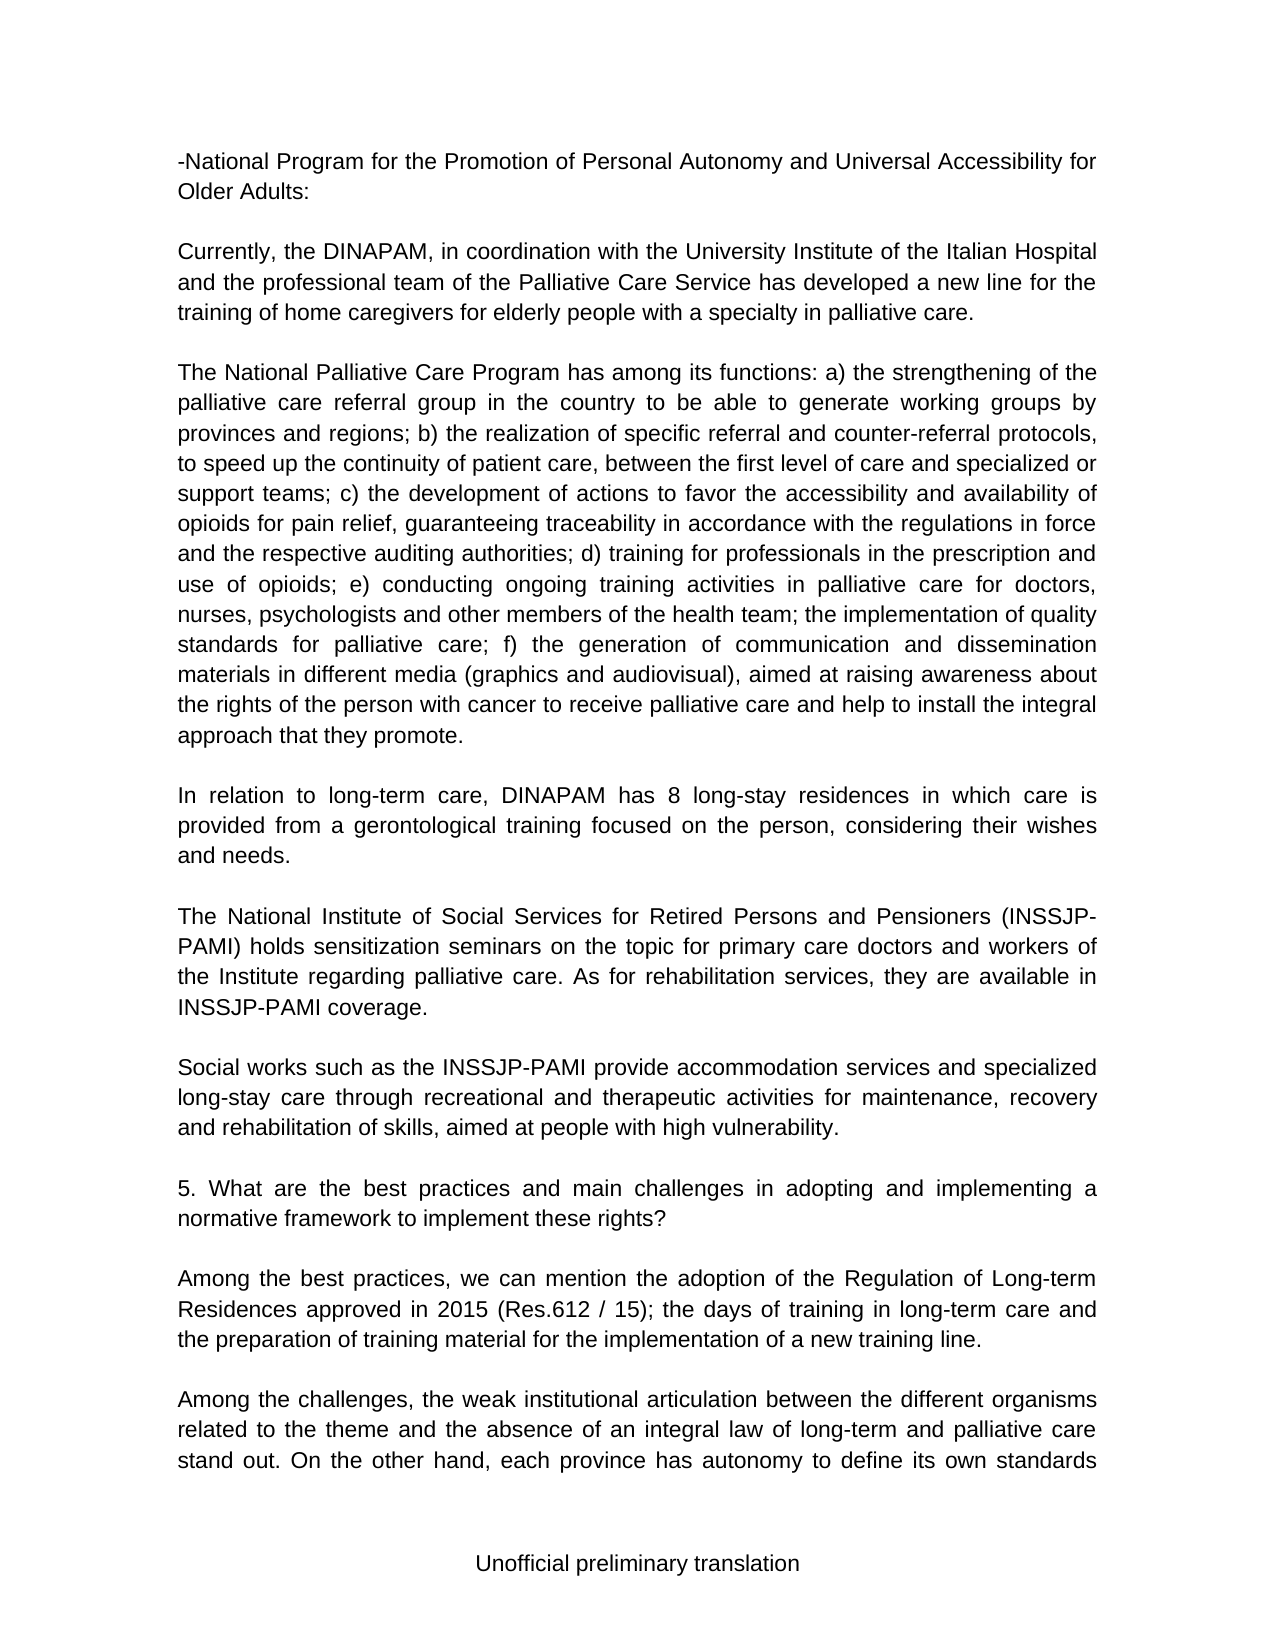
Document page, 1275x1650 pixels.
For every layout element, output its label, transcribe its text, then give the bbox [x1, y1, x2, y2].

text Among the best practices, we can mention the adoption of the Regulation of Long-term Residences approved in 2015 (Res.612 / 15); the days of training in long-term care and the preparation of training material for the implementation of a new training line. [177, 1265, 1098, 1352]
text In relation to long-term care, DINAPAM has 8 long-stay residences in which care is provided from a gerontological training focused on the person, considering their wishes and needs. [177, 782, 1098, 869]
text -National Program for the Promotion of Personal Autonomy and Universal Accessibility for Older Adults: [177, 148, 1098, 204]
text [177, 1386, 1098, 1473]
text 5. What are the best practices and main challenges in adopting and implementing a normative framework to implement these rights? [177, 1175, 1098, 1231]
text The National Palliative Care Program has among its functions: a) the strengthening of the palliative care referral group in the country to be able to generate working groups by provinces and regions; b) the realization of specific referral and counter-referral protocols, to speed up the continuity of patient care, between the first level of care and specialized or support teams; c) the development of actions to favor the accessibility and availability of opioids for pain relief, guaranteeing traceability in accordance with the regulations in force and the respective auditing authorities; d) training for professionals in the prescription and use of opioids; e) conducting ongoing training activities in palliative care for doctors, nurses, psychologists and other members of the health team; the implementation of quality standards for palliative care; f) the generation of communication and dissemination materials in different media (graphics and audiovisual), aimed at raising awareness about the rights of the person with cancer to receive palliative care and help to install the integral approach that they promote. [177, 359, 1098, 748]
text The National Institute of Social Services for Retired Persons and Pensioners (INSSJP-PAMI) holds sensitization seminars on the topic for primary care doctors and workers of the Institute regarding palliative care. As for rehabilitation services, they are available in INSSJP-PAMI coverage. [177, 903, 1098, 1020]
text Social works such as the INSSJP-PAMI provide accommodation services and specialized long-stay care through recreational and therapeutic activities for maintenance, recovery and rehabilitation of skills, aimed at people with high vulnerability. [177, 1054, 1098, 1141]
text Currently, the DINAPAM, in coordination with the University Institute of the Italian Hospital and the professional team of the Palliative Care Service has developed a new line for the training of home caregivers for elderly people with a specialty in palliative care. [177, 238, 1098, 325]
